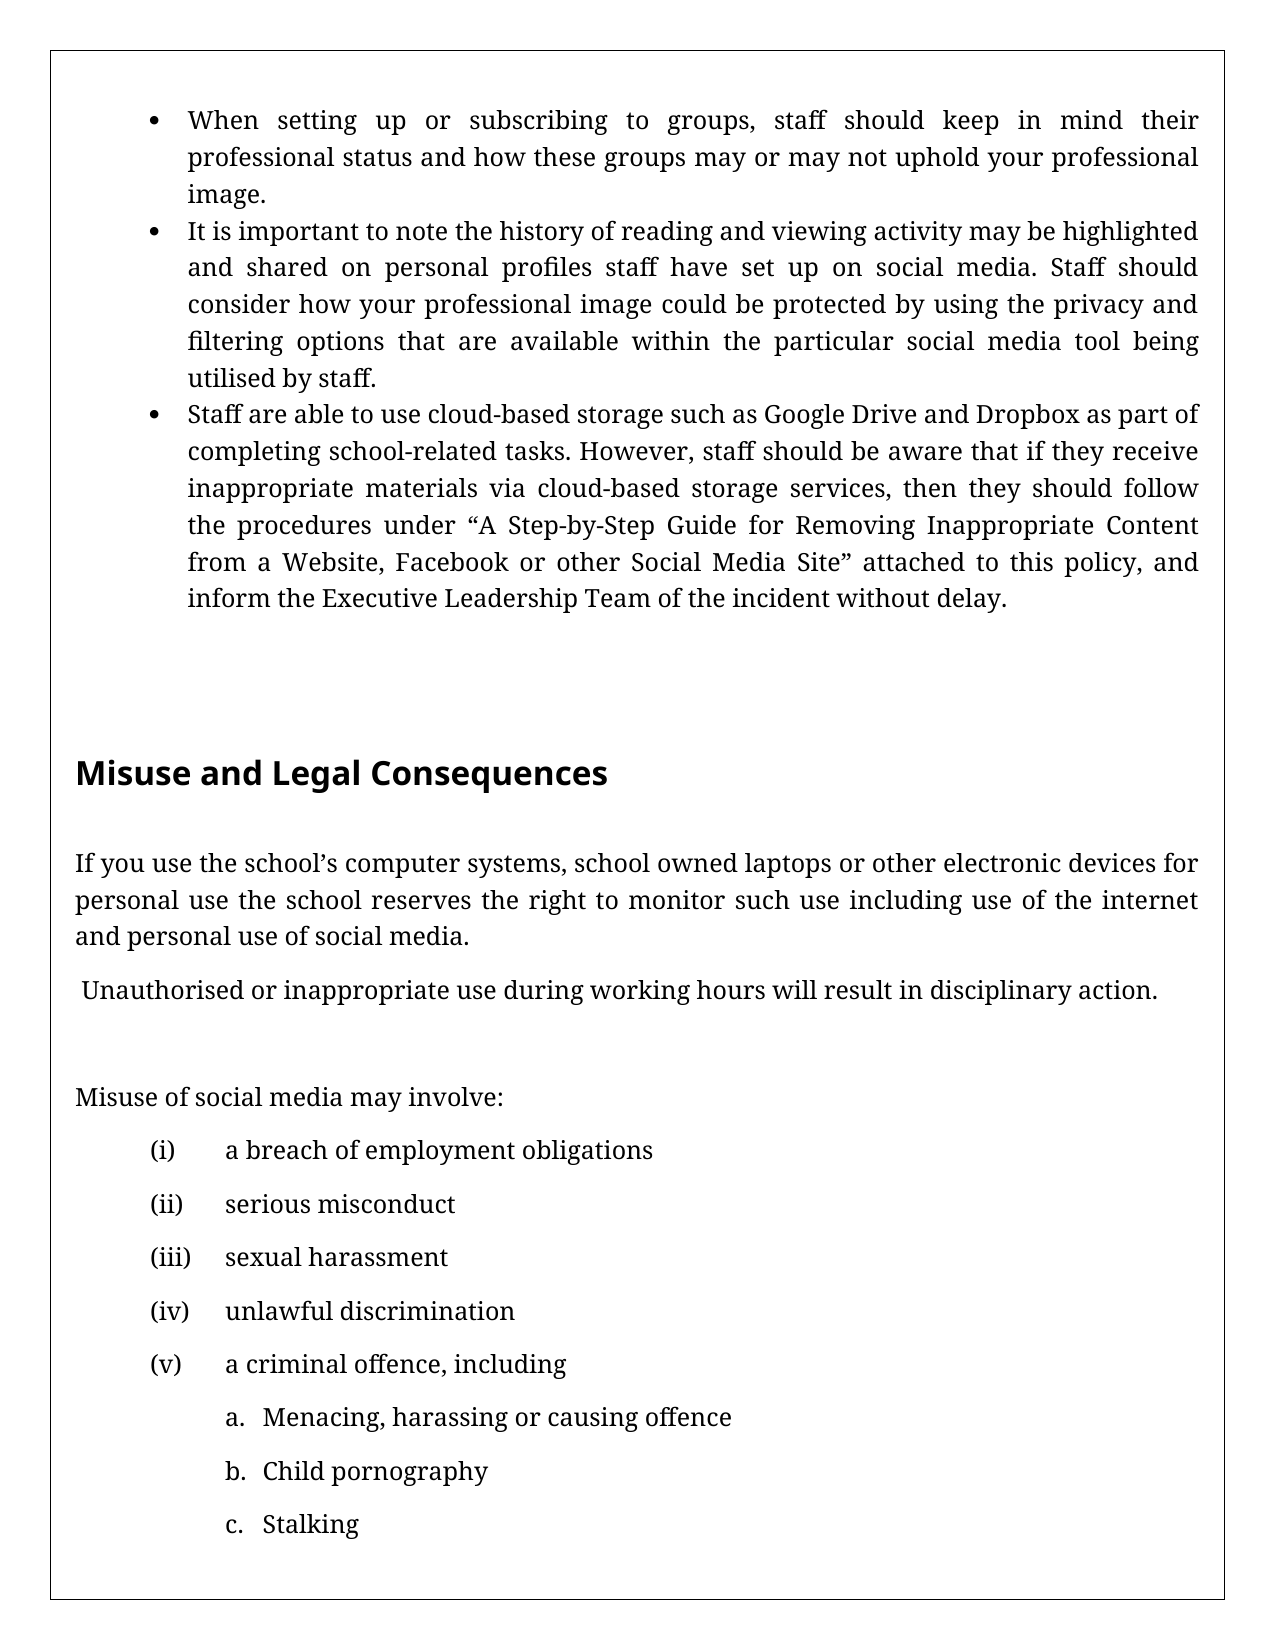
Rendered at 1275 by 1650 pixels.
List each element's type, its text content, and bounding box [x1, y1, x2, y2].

list Menacing, harassing or causing offence [225, 1400, 1200, 1434]
list It is important to note the history of reading and viewing activity may be highlighted and shared on personal profiles staff have set up on social media. Staff should consider how your professional image could be protected by using the privacy and filtering options that are available within the particular social media tool being utilised by staff. [150, 213, 1200, 394]
list When setting up or subscribing to groups, staff should keep in mind their professional status and how these groups may or may not uphold your professional image. [150, 103, 1200, 211]
list serious misconduct [150, 1186, 1200, 1220]
list a criminal offence, including [150, 1347, 1200, 1381]
text Unauthorised or inappropriate use during working hours will result in disciplinary action. [75, 972, 1200, 1007]
list Staff are able to use cloud-based storage such as Google Drive and Dropbox as part of completing school-related tasks. However, staff should be aware that if they receive inappropriate materials via cloud-based storage services, then they should follow the procedures under “A Step-by-Step Guide for Removing Inappropriate Content from a Website, Facebook or other Social Media Site” attached to this policy, and inform the Executive Leadership Team of the incident without delay. [150, 397, 1200, 615]
text If you use the school’s computer systems, school owned laptops or other electronic devices for personal use the school reserves the right to monitor such use including use of the internet and personal use of social media. [75, 846, 1200, 953]
list a breach of employment obligations [150, 1133, 1200, 1167]
list sexual harassment [150, 1240, 1200, 1274]
list Stalking [225, 1507, 1200, 1541]
list Child pornography [225, 1453, 1200, 1487]
list unlawful discrimination [150, 1293, 1200, 1327]
text Misuse of social media may involve: [75, 1079, 1200, 1113]
subtitle Misuse and Legal Consequences [75, 750, 1200, 795]
